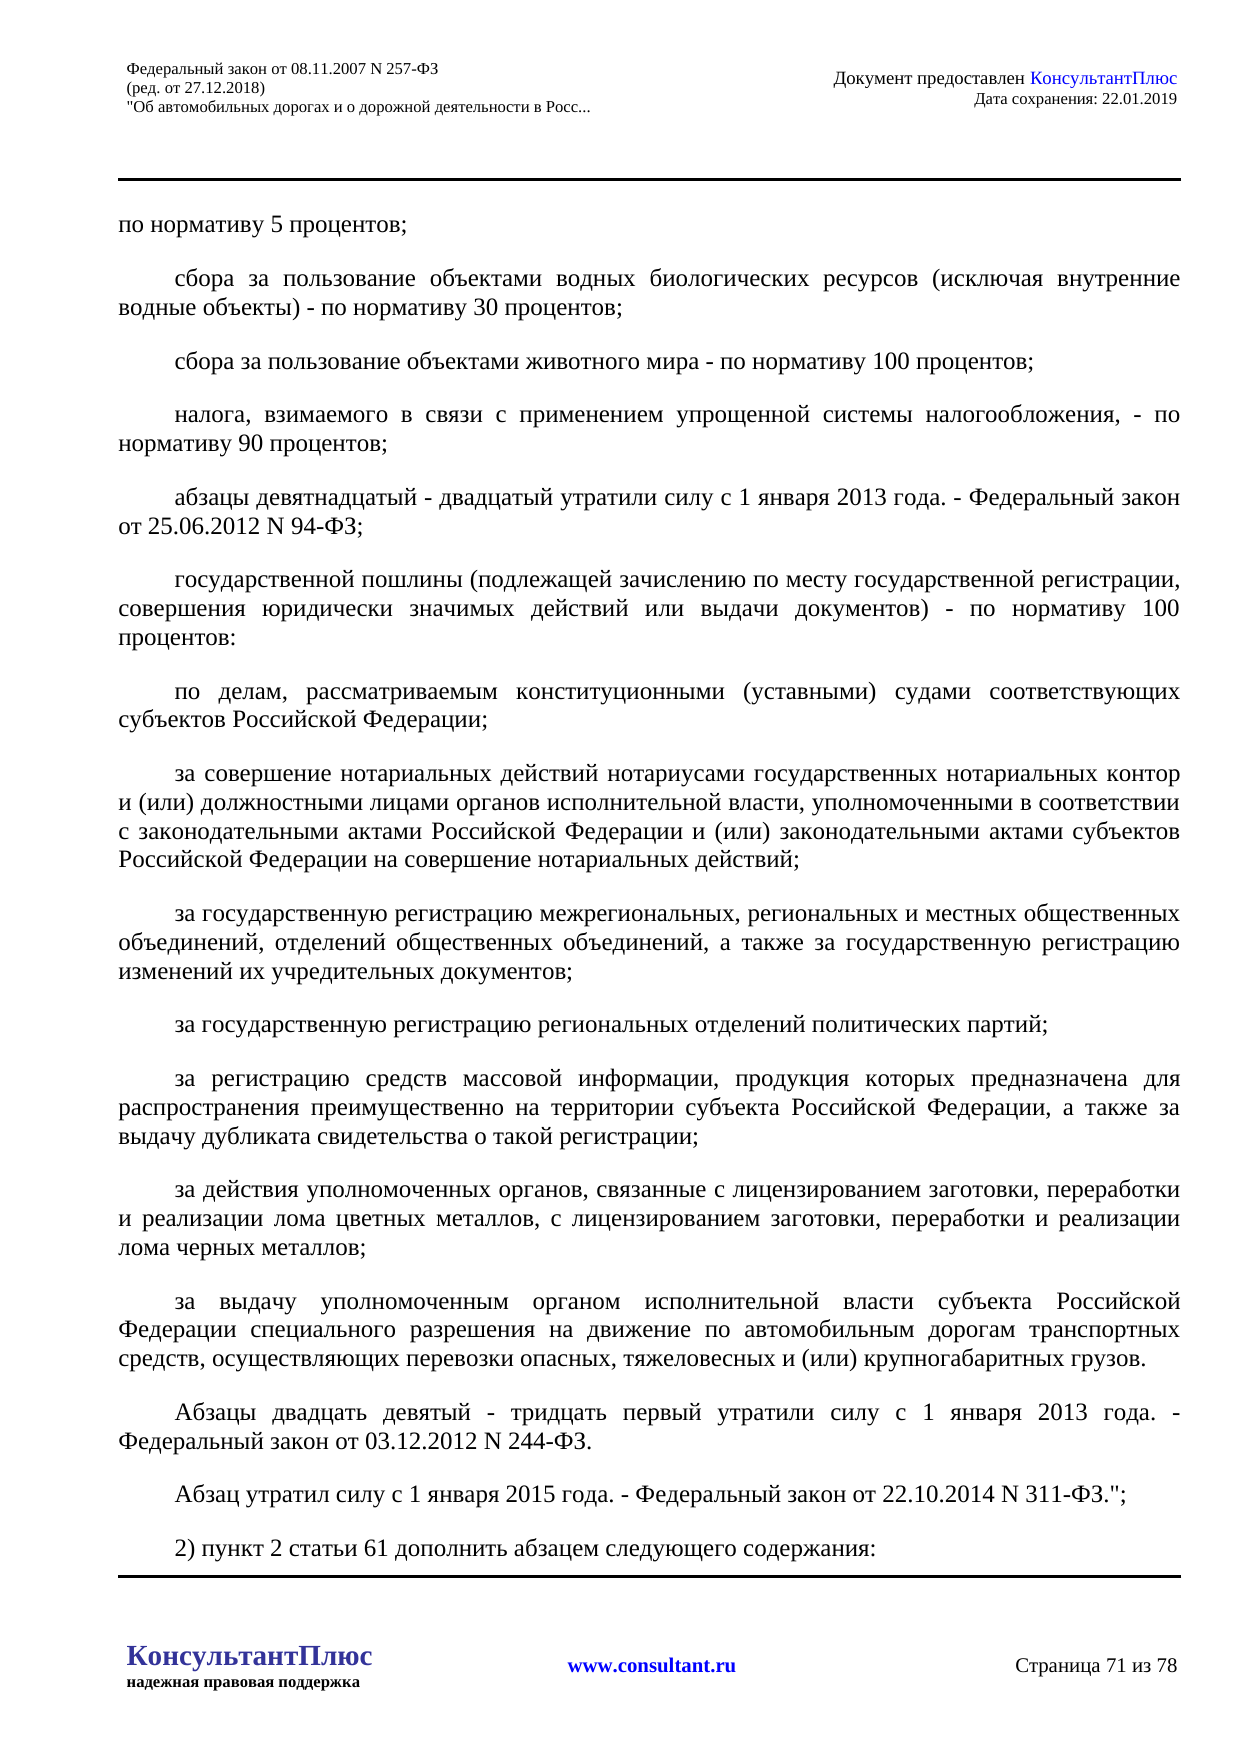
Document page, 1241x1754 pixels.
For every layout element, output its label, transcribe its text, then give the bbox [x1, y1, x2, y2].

text по делам, рассматриваемым конституционными (уставными) судами соответствующих субъектов Российской Федерации; [118, 676, 1181, 733]
text абзацы девятнадцатый - двадцатый утратили силу с 1 января 2013 года. - Федеральный закон от 25.06.2012 N 94-ФЗ; [118, 482, 1181, 539]
text за совершение нотариальных действий нотариусами государственных нотариальных контор и (или) должностными лицами органов исполнительной власти, уполномоченными в соответствии с законодательными актами Российской Федерации и (или) законодательными актами субъектов Российской Федерации на совершение нотариальных действий; [118, 758, 1181, 873]
text Абзац утратил силу с 1 января 2015 года. - Федеральный закон от 22.10.2014 N 311-ФЗ."; [118, 1479, 1181, 1508]
text 2) пункт 2 статьи 61 дополнить абзацем следующего содержания: [118, 1533, 1181, 1562]
text государственной пошлины (подлежащей зачислению по месту государственной регистрации, совершения юридически значимых действий или выдачи документов) - по нормативу 100 процентов: [118, 564, 1181, 651]
text налога, взимаемого в связи с применением упрощенной системы налогообложения, - по нормативу 90 процентов; [118, 399, 1181, 457]
text за государственную регистрацию региональных отделений политических партий; [118, 1009, 1181, 1038]
text за государственную регистрацию межрегиональных, региональных и местных общественных объединений, отделений общественных объединений, а также за государственную регистрацию изменений их учредительных документов; [118, 898, 1181, 984]
text сбора за пользование объектами животного мира - по нормативу 100 процентов; [118, 346, 1181, 374]
text за регистрацию средств массовой информации, продукция которых предназначена для распространения преимущественно на территории субъекта Российской Федерации, а также за выдачу дубликата свидетельства о такой регистрации; [118, 1063, 1181, 1149]
text за выдачу уполномоченным органом исполнительной власти субъекта Российской Федерации специального разрешения на движение по автомобильным дорогам транспортных средств, осуществляющих перевозки опасных, тяжеловесных и (или) крупногабаритных грузов. [118, 1286, 1181, 1372]
text сбора за пользование объектами водных биологических ресурсов (исключая внутренние водные объекты) - по нормативу 30 процентов; [118, 263, 1181, 321]
text за действия уполномоченных органов, связанные с лицензированием заготовки, переработки и реализации лома цветных металлов, с лицензированием заготовки, переработки и реализации лома черных металлов; [118, 1174, 1181, 1261]
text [118, 209, 1181, 238]
text Абзацы двадцать девятый - тридцать первый утратили силу с 1 января 2013 года. - Федеральный закон от 03.12.2012 N 244-ФЗ. [118, 1397, 1181, 1454]
